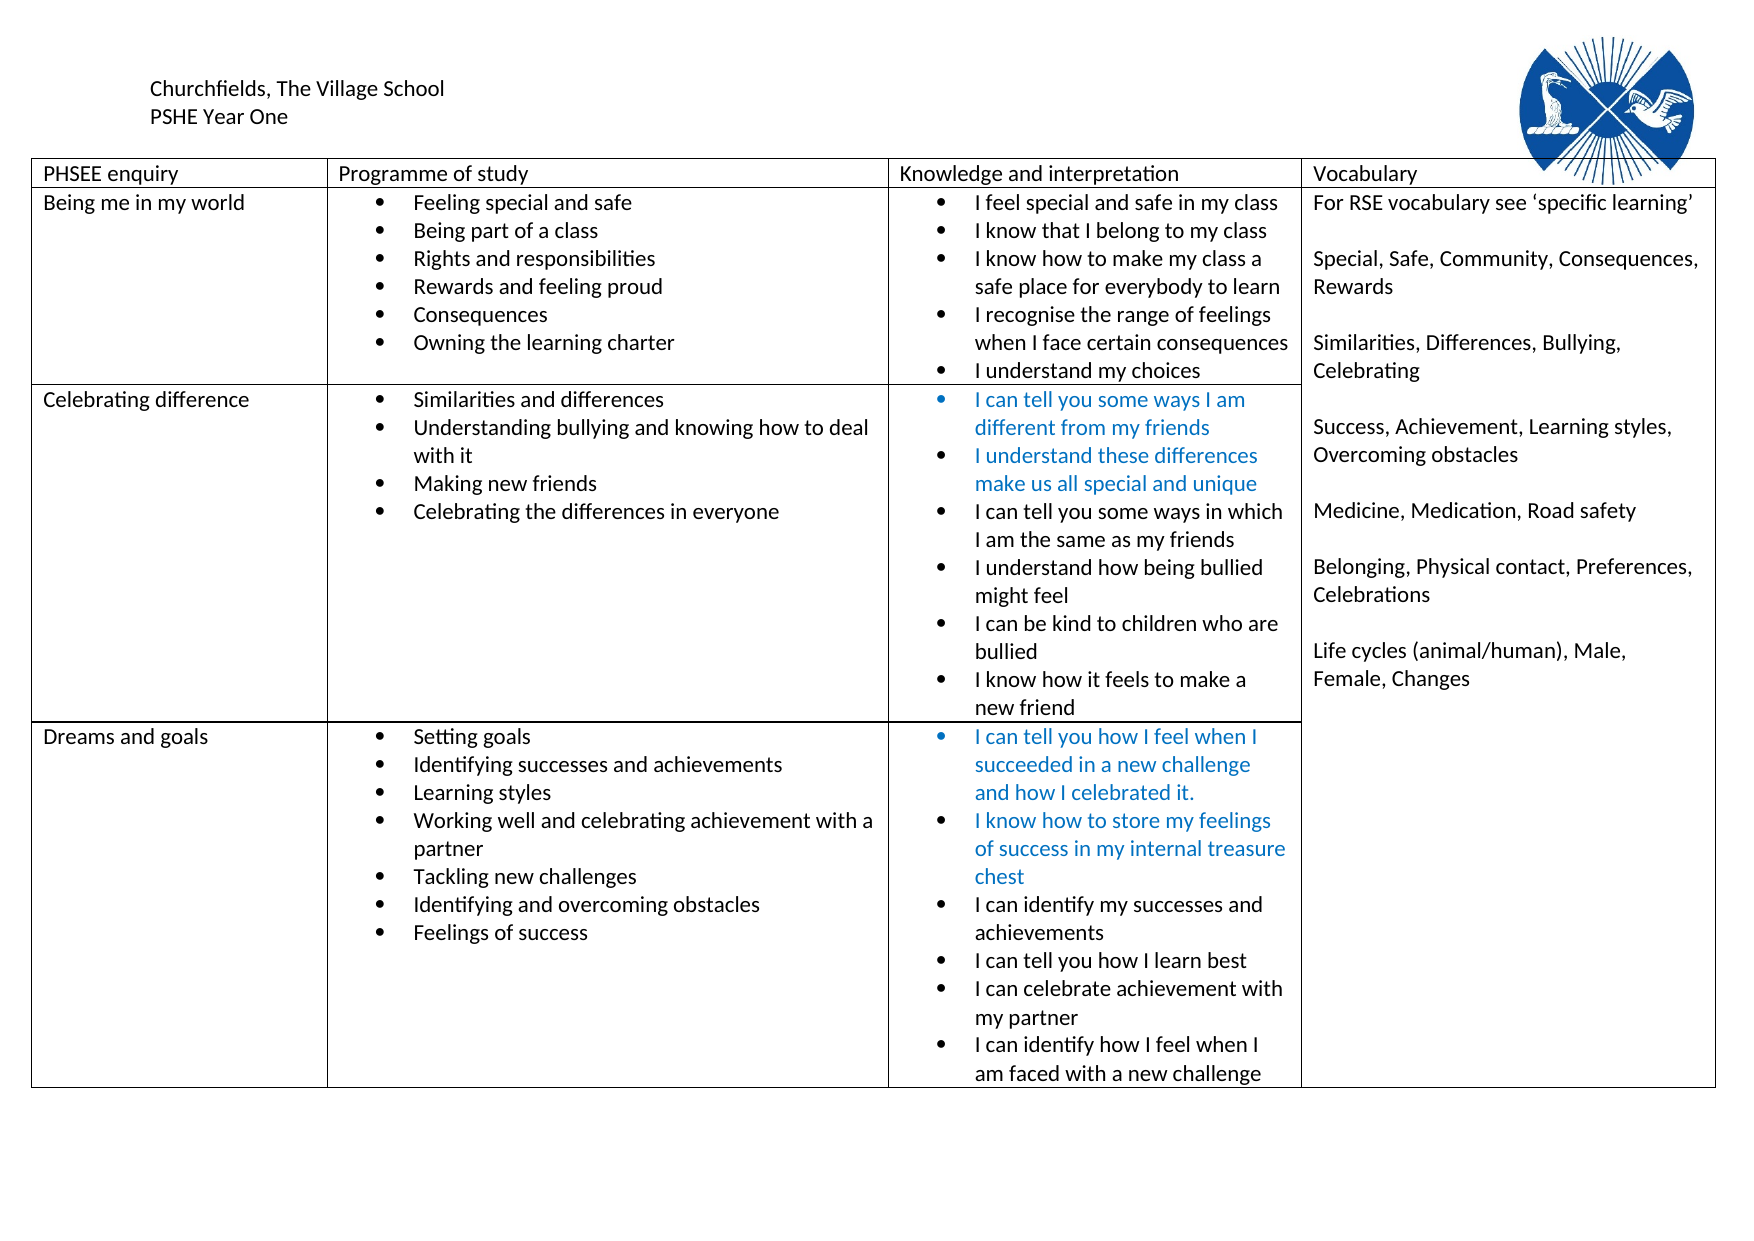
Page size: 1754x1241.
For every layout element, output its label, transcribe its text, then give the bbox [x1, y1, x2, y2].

table_header Programme of study [328, 159, 888, 187]
table_cell I feel special and safe in my class I know that I belong to my class I know how to make my class a safe place for everybody to learn I recognise the range of feelings when I face certain consequences I understand my choices [889, 188, 1301, 384]
table_header Vocabulary [1302, 159, 1715, 187]
table_cell I can tell you some ways I am different from my friends I understand these differences make us all special and unique I can tell you some ways in which I am the same as my friends I understand how being bullied might feel I can be kind to children who are bullied I know how it feels to make a new friend [889, 385, 1301, 721]
table_cell Feeling special and safe Being part of a class Rights and responsibilities Rewards and feeling proud Consequences Owning the learning charter [328, 188, 888, 384]
picture [1517, 35, 1697, 158]
table_header PHSEE enquiry [32, 159, 327, 187]
table_cell Being me in my world [32, 188, 327, 384]
table_cell Dreams and goals [32, 723, 327, 1087]
table_header Knowledge and interpretation [889, 159, 1301, 187]
table_cell Similarities and differences Understanding bullying and knowing how to deal with it Making new friends Celebrating the differences in everyone [328, 385, 888, 721]
table_cell Celebrating difference [32, 385, 327, 721]
table_cell For RSE vocabulary see ‘specific learning’ Special, Safe, Community, Consequences, Rewards Similarities, Differences, Bullying, Celebrating Success, Achievement, Learning styles, Overcoming obstacles Medicine, Medication, Road safety Belonging, Physical contact, Preferences, Celebrations Life cycles (animal/human), Male, Female, Changes [1302, 188, 1715, 1087]
